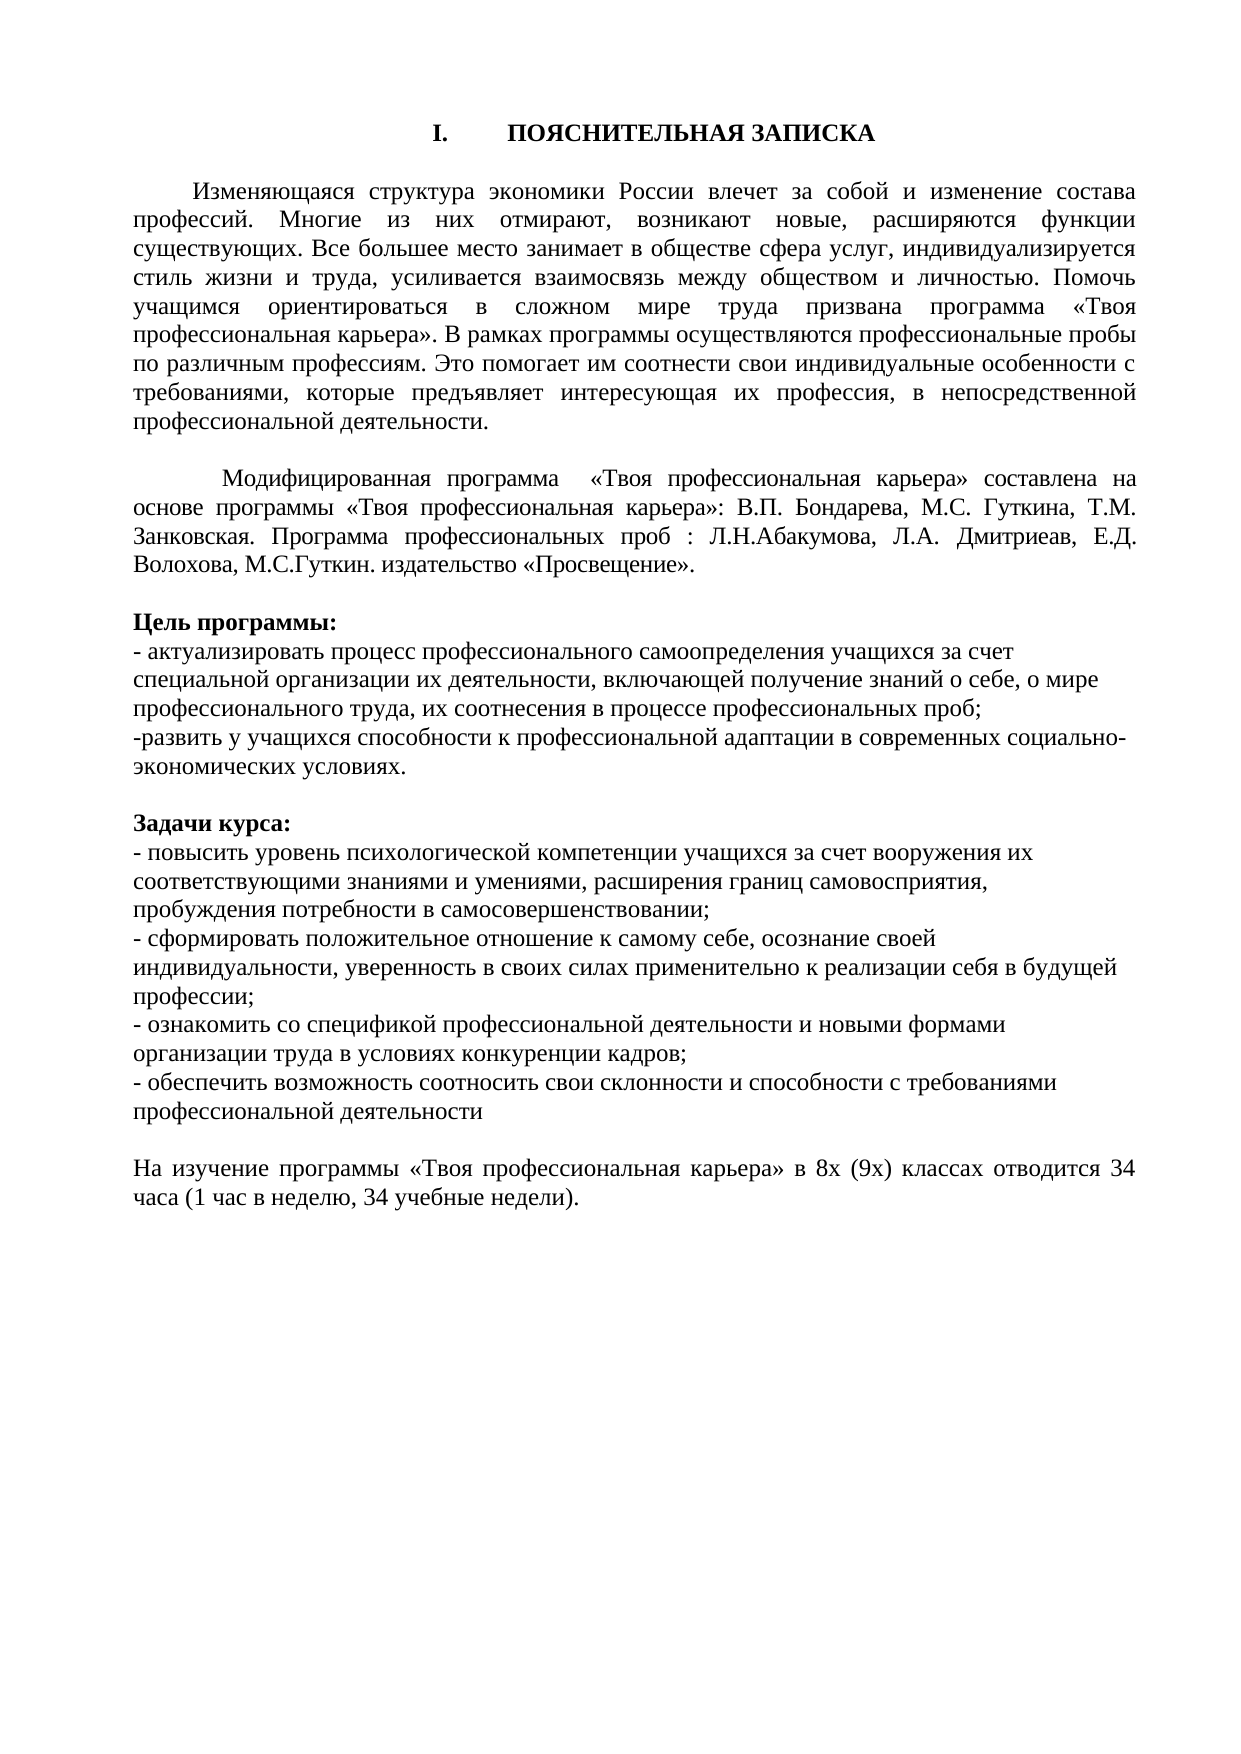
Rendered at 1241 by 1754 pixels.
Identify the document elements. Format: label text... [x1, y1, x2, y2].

text Модифицированная программа «Твоя профессиональная карьера» составлена на основе программы «Твоя профессиональная карьера»: В.П. Бондарева, М.С. Гуткина, Т.М. Занковская. Программа профессиональных проб : Л.Н.Абакумова, Л.А. Дмитриеав, Е.Д. Волохова, М.С.Гуткин. издательство «Просвещение». [133, 463, 1137, 578]
text Изменяющаяся структура экономики России влечет за собой и изменение состава профессий. Многие из них отмирают, возникают новые, расширяются функции существующих. Все большее место занимает в обществе сфера услуг, индивидуализируется стиль жизни и труда, усиливается взаимосвязь между обществом и личностью. Помочь учащимся ориентироваться в сложном мире труда призвана программа «Твоя профессиональная карьера». В рамках программы осуществляются профессиональные пробы по различным профессиям. Это помогает им соотнести свои индивидуальные особенности с требованиями, которые предъявляет интересующая их профессия, в непосредственной профессиональной деятельности. [133, 176, 1137, 434]
text -развить у учащихся способности к профессиональной адаптации в современных социально-экономических условиях. [133, 722, 1137, 779]
text Задачи курса: [133, 808, 1137, 837]
text Цель программы: [133, 607, 1137, 636]
text На изучение программы «Твоя профессиональная карьера» в 8х (9х) классах отводится 34 часа (1 час в неделю, 34 учебные недели). [133, 1153, 1137, 1211]
text - обеспечить возможность соотносить свои склонности и способности с требованиями профессиональной деятельности [133, 1067, 1137, 1124]
text - повысить уровень психологической компетенции учащихся за счет вооружения их соответствующими знаниями и умениями, расширения границ самовосприятия, пробуждения потребности в самосовершенствовании; [133, 837, 1137, 923]
text - ознакомить со спецификой профессиональной деятельности и новыми формами организации труда в условиях конкуренции кадров; [133, 1009, 1137, 1067]
text - актуализировать процесс профессионального самоопределения учащихся за счет специальной организации их деятельности, включающей получение знаний о себе, о мире профессионального труда, их соотнесения в процессе профессиональных проб; [133, 636, 1137, 722]
list ПОЯСНИТЕЛЬНАЯ ЗАПИСКА [170, 118, 1137, 147]
text - сформировать положительное отношение к самому себе, осознание своей индивидуальности, уверенность в своих силах применительно к реализации себя в будущей профессии; [133, 923, 1137, 1009]
